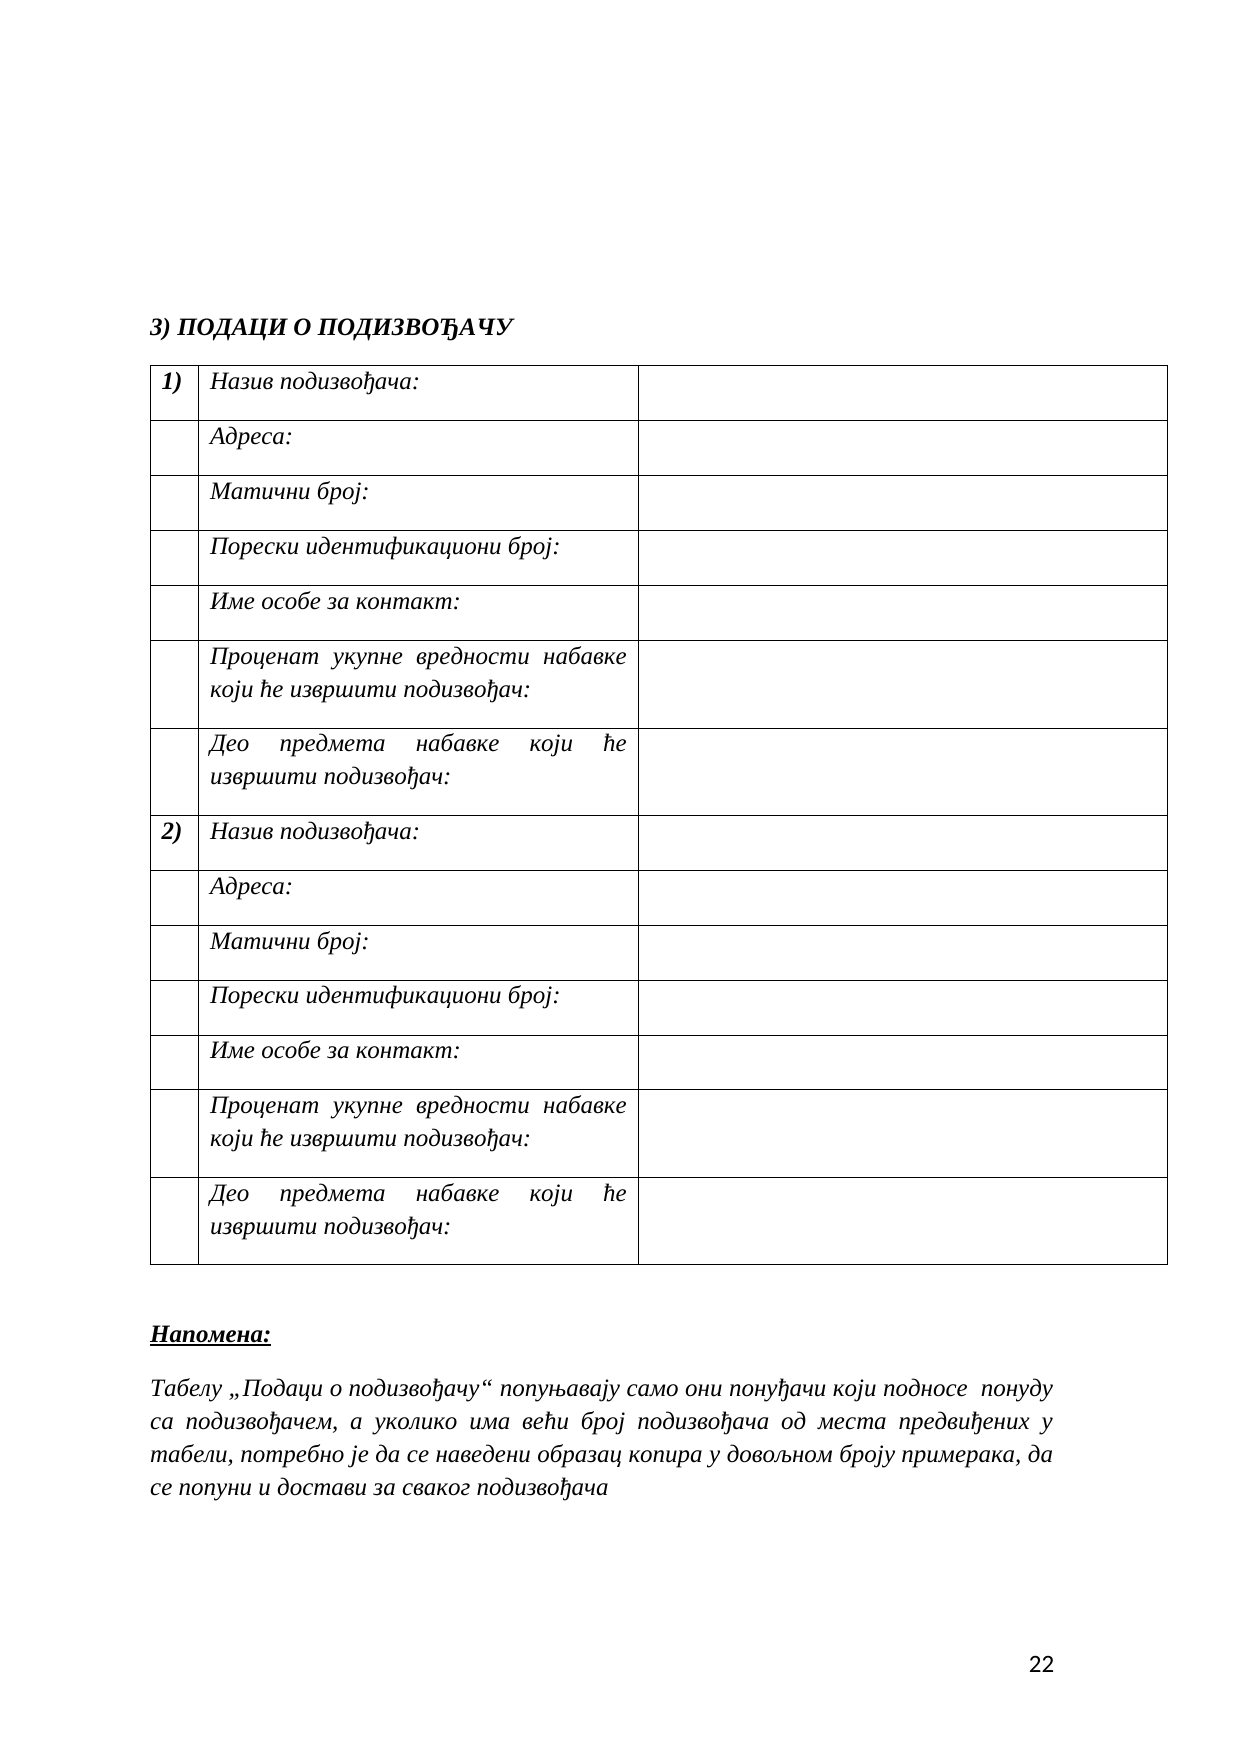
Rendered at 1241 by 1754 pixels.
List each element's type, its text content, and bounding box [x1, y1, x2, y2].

table_cell [639, 476, 1167, 530]
text 3) ПОДАЦИ О ПОДИЗВОЂАЧУ [150, 312, 1054, 340]
table_cell [639, 816, 1167, 870]
table_cell [151, 1178, 198, 1264]
table_cell [151, 531, 198, 585]
table_cell [151, 871, 198, 925]
table_cell [151, 641, 198, 727]
table_cell [639, 1178, 1167, 1264]
table_cell [639, 981, 1167, 1034]
table_cell [151, 729, 198, 815]
text Табелу „Подаци о подизвођачу“ попуњавају само они понуђачи који подносе понуду са подизвођачем, а уколико има већи број подизвођача од места предвиђених у табели, потребно је да се наведени образац копира у довољном броју примерака, да се попуни и достави за сваког подизвођача [150, 1373, 1054, 1501]
table_cell [639, 1090, 1167, 1177]
table_cell [151, 981, 198, 1034]
table_cell Име особе за контакт: [199, 1036, 638, 1089]
table_cell Порески идентификациони број: [199, 531, 638, 585]
table_cell [151, 1036, 198, 1089]
table_header [639, 366, 1167, 420]
table_cell Део предмета набавке који ће извршити подизвођач: [199, 1178, 638, 1264]
table_cell Назив подизвођача: [199, 816, 638, 870]
table_cell [639, 586, 1167, 640]
table_cell Проценат укупне вредности набавке који ће извршити подизвођач: [199, 1090, 638, 1177]
text Напомена: [150, 1319, 1054, 1348]
table_cell [151, 926, 198, 979]
table_header Назив подизвођача: [199, 366, 638, 420]
table_cell Део предмета набавке који ће извршити подизвођач: [199, 729, 638, 815]
table_cell Проценат укупне вредности набавке који ће извршити подизвођач: [199, 641, 638, 727]
table_cell [151, 421, 198, 475]
table_cell Адреса: [199, 871, 638, 925]
table_cell [639, 729, 1167, 815]
table_cell [639, 1036, 1167, 1089]
table_cell Име особе за контакт: [199, 586, 638, 640]
table_cell [639, 926, 1167, 979]
table_cell Матични број: [199, 926, 638, 979]
table_cell [639, 641, 1167, 727]
table_cell [639, 531, 1167, 585]
table_cell [639, 421, 1167, 475]
table_cell 2) [151, 816, 198, 870]
table_cell [639, 871, 1167, 925]
table_cell [151, 1090, 198, 1177]
table_cell Адреса: [199, 421, 638, 475]
table_cell [151, 586, 198, 640]
table_cell Порески идентификациони број: [199, 981, 638, 1034]
table_cell [151, 476, 198, 530]
table_header 1) [151, 366, 198, 420]
table_cell Матични број: [199, 476, 638, 530]
